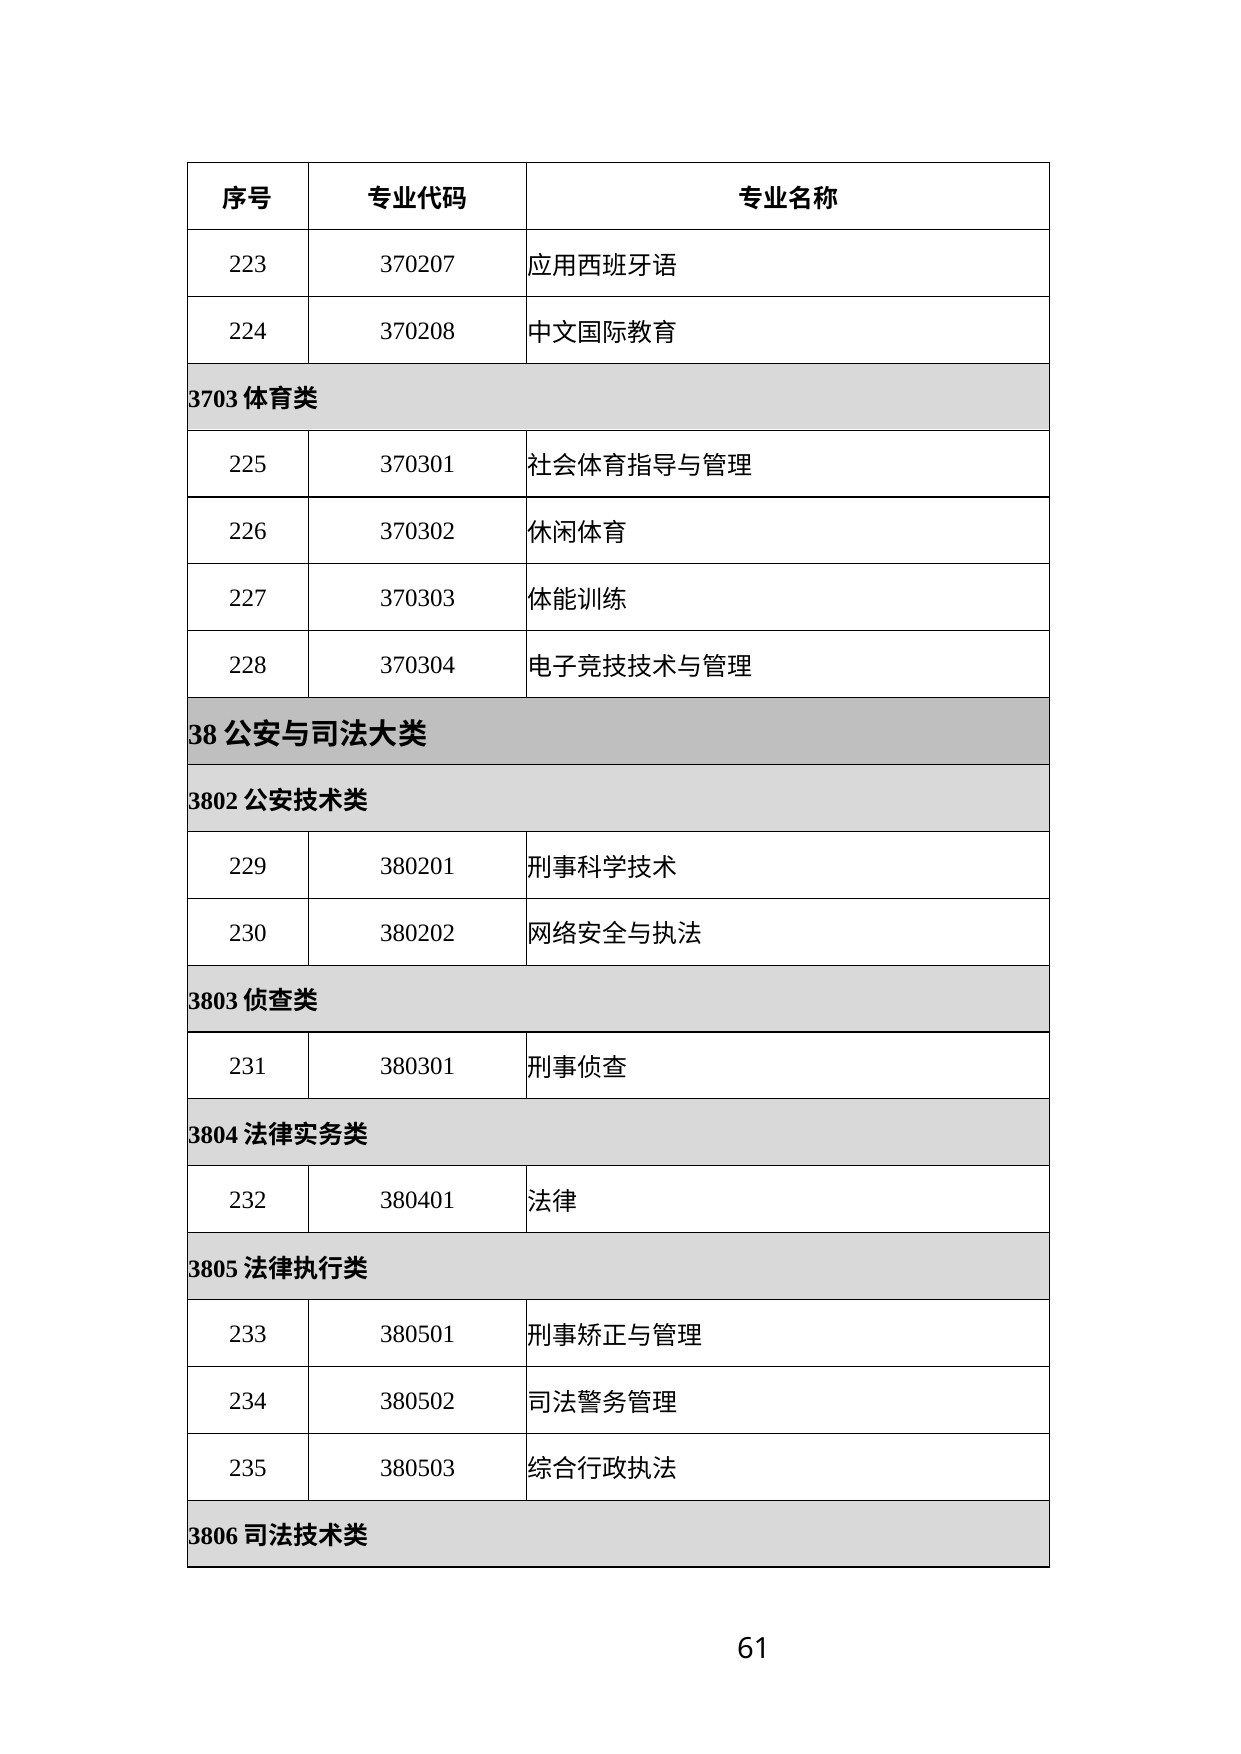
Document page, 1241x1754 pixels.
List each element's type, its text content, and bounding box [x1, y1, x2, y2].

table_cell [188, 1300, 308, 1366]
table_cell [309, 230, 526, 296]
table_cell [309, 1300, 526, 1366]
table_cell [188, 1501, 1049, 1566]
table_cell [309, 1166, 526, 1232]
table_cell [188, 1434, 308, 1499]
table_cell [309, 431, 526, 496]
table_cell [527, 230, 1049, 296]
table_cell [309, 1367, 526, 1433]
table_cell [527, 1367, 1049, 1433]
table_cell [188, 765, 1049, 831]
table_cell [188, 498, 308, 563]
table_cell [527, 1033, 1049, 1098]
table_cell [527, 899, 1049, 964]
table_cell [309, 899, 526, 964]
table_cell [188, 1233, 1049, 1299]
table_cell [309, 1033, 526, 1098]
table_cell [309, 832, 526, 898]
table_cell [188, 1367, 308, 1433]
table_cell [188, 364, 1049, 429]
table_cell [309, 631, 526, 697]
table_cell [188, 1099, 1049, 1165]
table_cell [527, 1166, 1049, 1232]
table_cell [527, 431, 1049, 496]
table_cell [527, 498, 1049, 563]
table_header 序号 [188, 163, 308, 229]
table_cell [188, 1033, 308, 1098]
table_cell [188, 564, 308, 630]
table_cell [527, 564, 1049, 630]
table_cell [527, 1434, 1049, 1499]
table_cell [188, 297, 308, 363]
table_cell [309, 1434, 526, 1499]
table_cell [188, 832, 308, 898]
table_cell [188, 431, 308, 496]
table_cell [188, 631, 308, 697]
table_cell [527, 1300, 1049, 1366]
table_header 专业代码 [309, 163, 526, 229]
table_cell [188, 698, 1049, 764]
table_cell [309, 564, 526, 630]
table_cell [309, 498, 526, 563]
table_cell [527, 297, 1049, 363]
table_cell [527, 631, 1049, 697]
table_header 专业名称 [527, 163, 1049, 229]
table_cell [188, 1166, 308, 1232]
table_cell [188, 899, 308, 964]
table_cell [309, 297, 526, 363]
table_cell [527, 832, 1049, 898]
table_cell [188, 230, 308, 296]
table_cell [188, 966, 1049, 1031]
